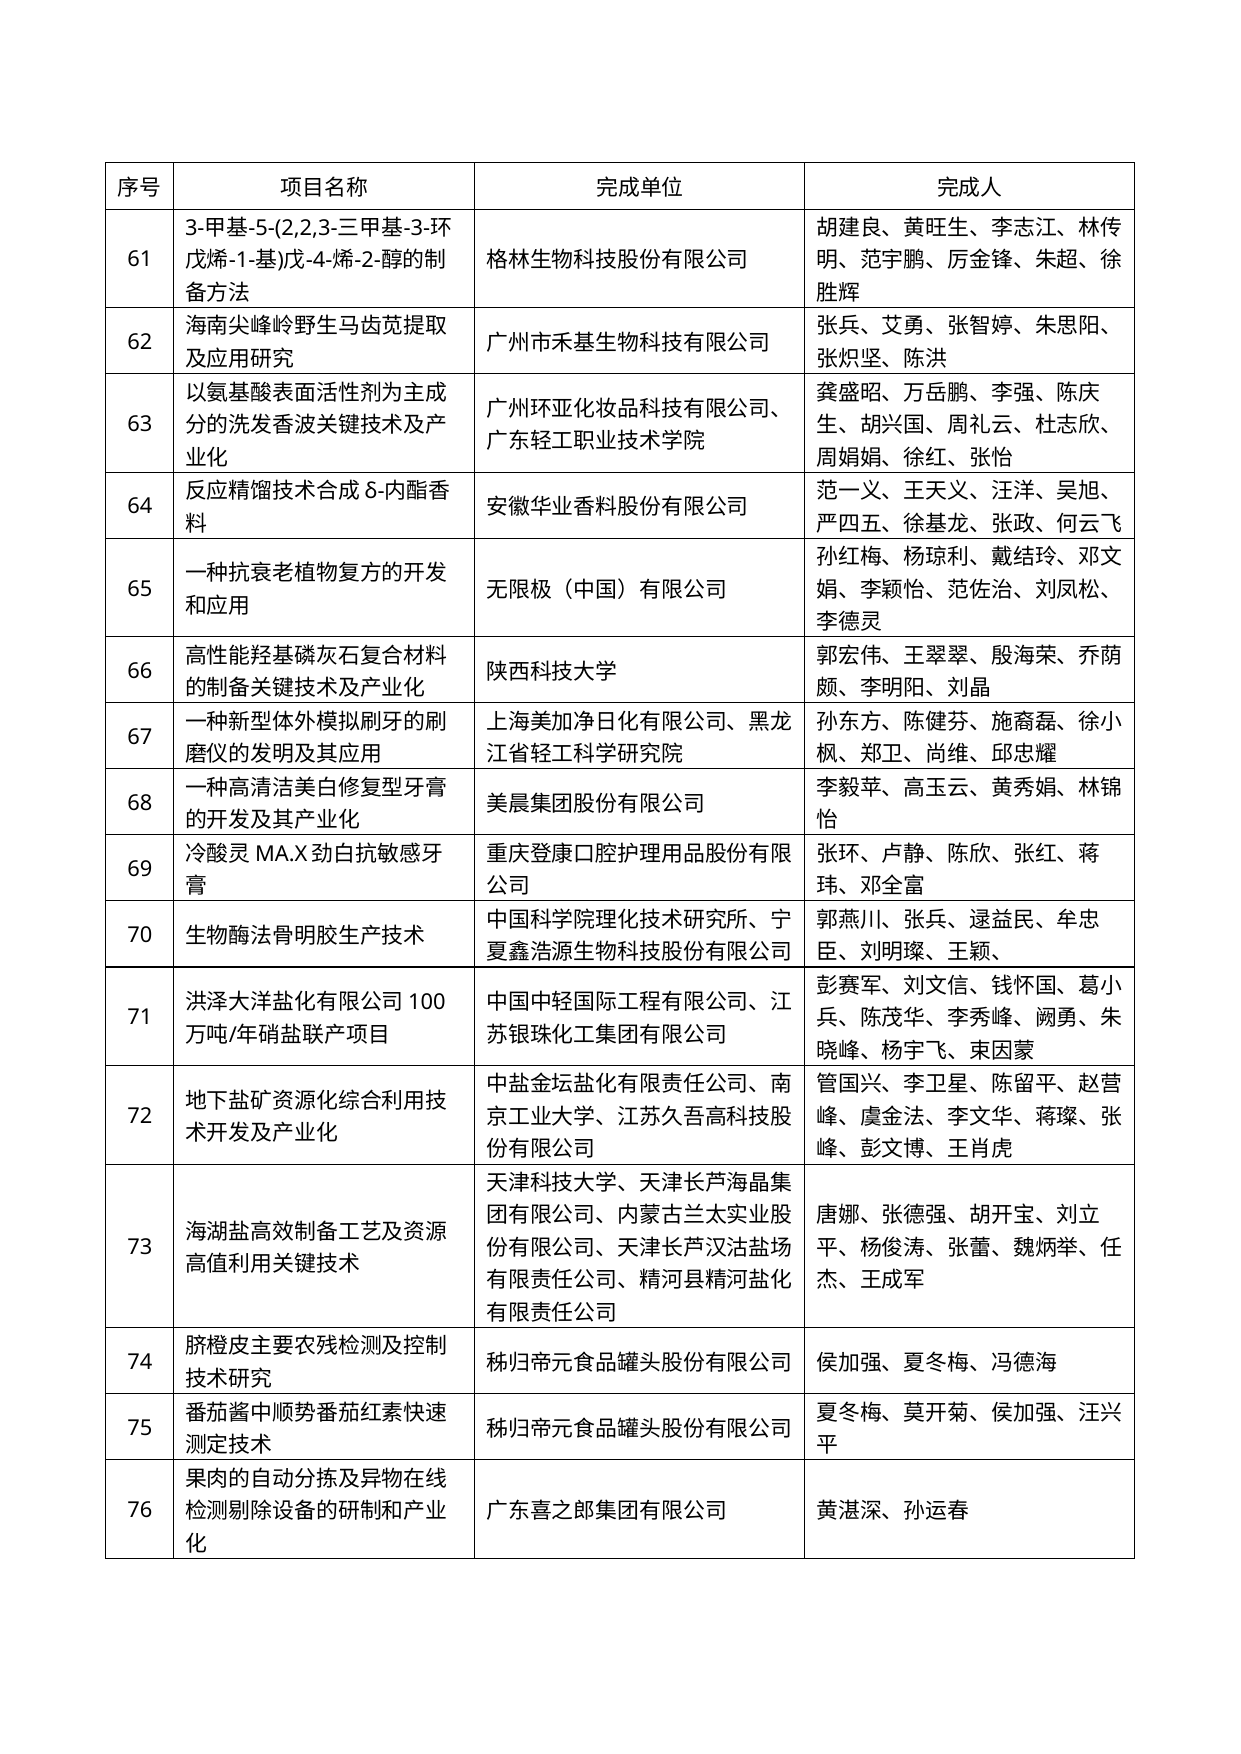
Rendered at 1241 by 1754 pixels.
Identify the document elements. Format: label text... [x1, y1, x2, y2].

table_cell 中盐金坛盐化有限责任公司、南京工业大学、江苏久吾高科技股份有限公司 [475, 1066, 804, 1163]
table_cell 中国中轻国际工程有限公司、江苏银珠化工集团有限公司 [475, 968, 804, 1065]
table_header 完成单位 [475, 163, 804, 208]
table_cell 以氨基酸表面活性剂为主成分的洗发香波关键技术及产业化 [174, 374, 474, 472]
table_cell 海湖盐高效制备工艺及资源高值利用关键技术 [174, 1165, 474, 1327]
table_cell 张兵、艾勇、张智婷、朱思阳、张炽坚、陈洪 [805, 308, 1134, 373]
table_cell 脐橙皮主要农残检测及控制技术研究 [174, 1328, 474, 1393]
table_header 序号 [106, 163, 173, 208]
table_cell 唐娜、张德强、胡开宝、刘立平、杨俊涛、张蕾、魏炳举、任杰、王成军 [805, 1165, 1134, 1327]
table_cell 孙东方、陈健芬、施裔磊、徐小枫、郑卫、尚维、邱忠耀 [805, 703, 1134, 768]
table_cell 地下盐矿资源化综合利用技术开发及产业化 [174, 1066, 474, 1163]
table_cell 无限极（中国）有限公司 [475, 539, 804, 636]
table_cell 孙红梅、杨琼利、戴结玲、邓文娟、李颖怡、范佐治、刘凤松、李德灵 [805, 539, 1134, 636]
table_cell 一种新型体外模拟刷牙的刷磨仪的发明及其应用 [174, 703, 474, 768]
table_cell 陕西科技大学 [475, 637, 804, 702]
table_cell 64 [106, 473, 173, 538]
table_cell 62 [106, 308, 173, 373]
table_cell 反应精馏技术合成δ-内酯香料 [174, 473, 474, 538]
table_cell 夏冬梅、莫开菊、侯加强、汪兴平 [805, 1394, 1134, 1459]
table_cell 广东喜之郎集团有限公司 [475, 1460, 804, 1558]
table_cell 上海美加净日化有限公司、黑龙江省轻工科学研究院 [475, 703, 804, 768]
table_header 完成人 [805, 163, 1134, 208]
table_cell 3-甲基-5-(2,2,3-三甲基-3-环戊烯-1-基)戊-4-烯-2-醇的制备方法 [174, 210, 474, 307]
table_cell 74 [106, 1328, 173, 1393]
table_cell 中国科学院理化技术研究所、宁夏鑫浩源生物科技股份有限公司 [475, 901, 804, 966]
table_cell 秭归帝元食品罐头股份有限公司 [475, 1328, 804, 1393]
table_cell 张环、卢静、陈欣、张红、蒋玮、邓全富 [805, 835, 1134, 900]
table_cell 郭宏伟、王翠翠、殷海荣、乔荫颇、李明阳、刘晶 [805, 637, 1134, 702]
table_cell 广州环亚化妆品科技有限公司、广东轻工职业技术学院 [475, 374, 804, 472]
table_cell 66 [106, 637, 173, 702]
table_cell 76 [106, 1460, 173, 1558]
table_cell 65 [106, 539, 173, 636]
table_cell 格林生物科技股份有限公司 [475, 210, 804, 307]
table_cell 冷酸灵MA.X劲白抗敏感牙膏 [174, 835, 474, 900]
table_cell 安徽华业香料股份有限公司 [475, 473, 804, 538]
table_cell 范一义、王天义、汪洋、吴旭、严四五、徐基龙、张政、何云飞 [805, 473, 1134, 538]
table_cell 黄湛深、孙运春 [805, 1460, 1134, 1558]
table_cell 海南尖峰岭野生马齿苋提取及应用研究 [174, 308, 474, 373]
table_cell 生物酶法骨明胶生产技术 [174, 901, 474, 966]
table_cell 61 [106, 210, 173, 307]
table_cell 67 [106, 703, 173, 768]
table_cell 68 [106, 769, 173, 834]
table_cell 李毅苹、高玉云、黄秀娟、林锦怡 [805, 769, 1134, 834]
table_cell 71 [106, 968, 173, 1065]
table_cell 一种抗衰老植物复方的开发和应用 [174, 539, 474, 636]
table_cell 高性能羟基磷灰石复合材料的制备关键技术及产业化 [174, 637, 474, 702]
table_cell 一种高清洁美白修复型牙膏的开发及其产业化 [174, 769, 474, 834]
table_cell 美晨集团股份有限公司 [475, 769, 804, 834]
table_cell 重庆登康口腔护理用品股份有限公司 [475, 835, 804, 900]
table_cell 管国兴、李卫星、陈留平、赵营峰、虞金法、李文华、蒋璨、张峰、彭文博、王肖虎 [805, 1066, 1134, 1163]
table_cell 69 [106, 835, 173, 900]
table_cell 彭赛军、刘文信、钱怀国、葛小兵、陈茂华、李秀峰、阙勇、朱晓峰、杨宇飞、束因蒙 [805, 968, 1134, 1065]
table_cell 72 [106, 1066, 173, 1163]
table_cell 73 [106, 1165, 173, 1327]
table_cell 洪泽大洋盐化有限公司100万吨/年硝盐联产项目 [174, 968, 474, 1065]
table_cell 胡建良、黄旺生、李志江、林传明、范宇鹏、厉金锋、朱超、徐胜辉 [805, 210, 1134, 307]
table_cell 龚盛昭、万岳鹏、李强、陈庆生、胡兴国、周礼云、杜志欣、周娟娟、徐红、张怡 [805, 374, 1134, 472]
table_cell 侯加强、夏冬梅、冯德海 [805, 1328, 1134, 1393]
table_cell 番茄酱中顺势番茄红素快速测定技术 [174, 1394, 474, 1459]
table_cell 果肉的自动分拣及异物在线检测剔除设备的研制和产业化 [174, 1460, 474, 1558]
table_cell 郭燕川、张兵、逯益民、牟忠臣、刘明璨、王颖、 [805, 901, 1134, 966]
table_cell 广州市禾基生物科技有限公司 [475, 308, 804, 373]
table_cell 天津科技大学、天津长芦海晶集团有限公司、内蒙古兰太实业股份有限公司、天津长芦汉沽盐场有限责任公司、精河县精河盐化有限责任公司 [475, 1165, 804, 1327]
table_cell 75 [106, 1394, 173, 1459]
table_cell 秭归帝元食品罐头股份有限公司 [475, 1394, 804, 1459]
table_cell 63 [106, 374, 173, 472]
table_header 项目名称 [174, 163, 474, 208]
table_cell 70 [106, 901, 173, 966]
